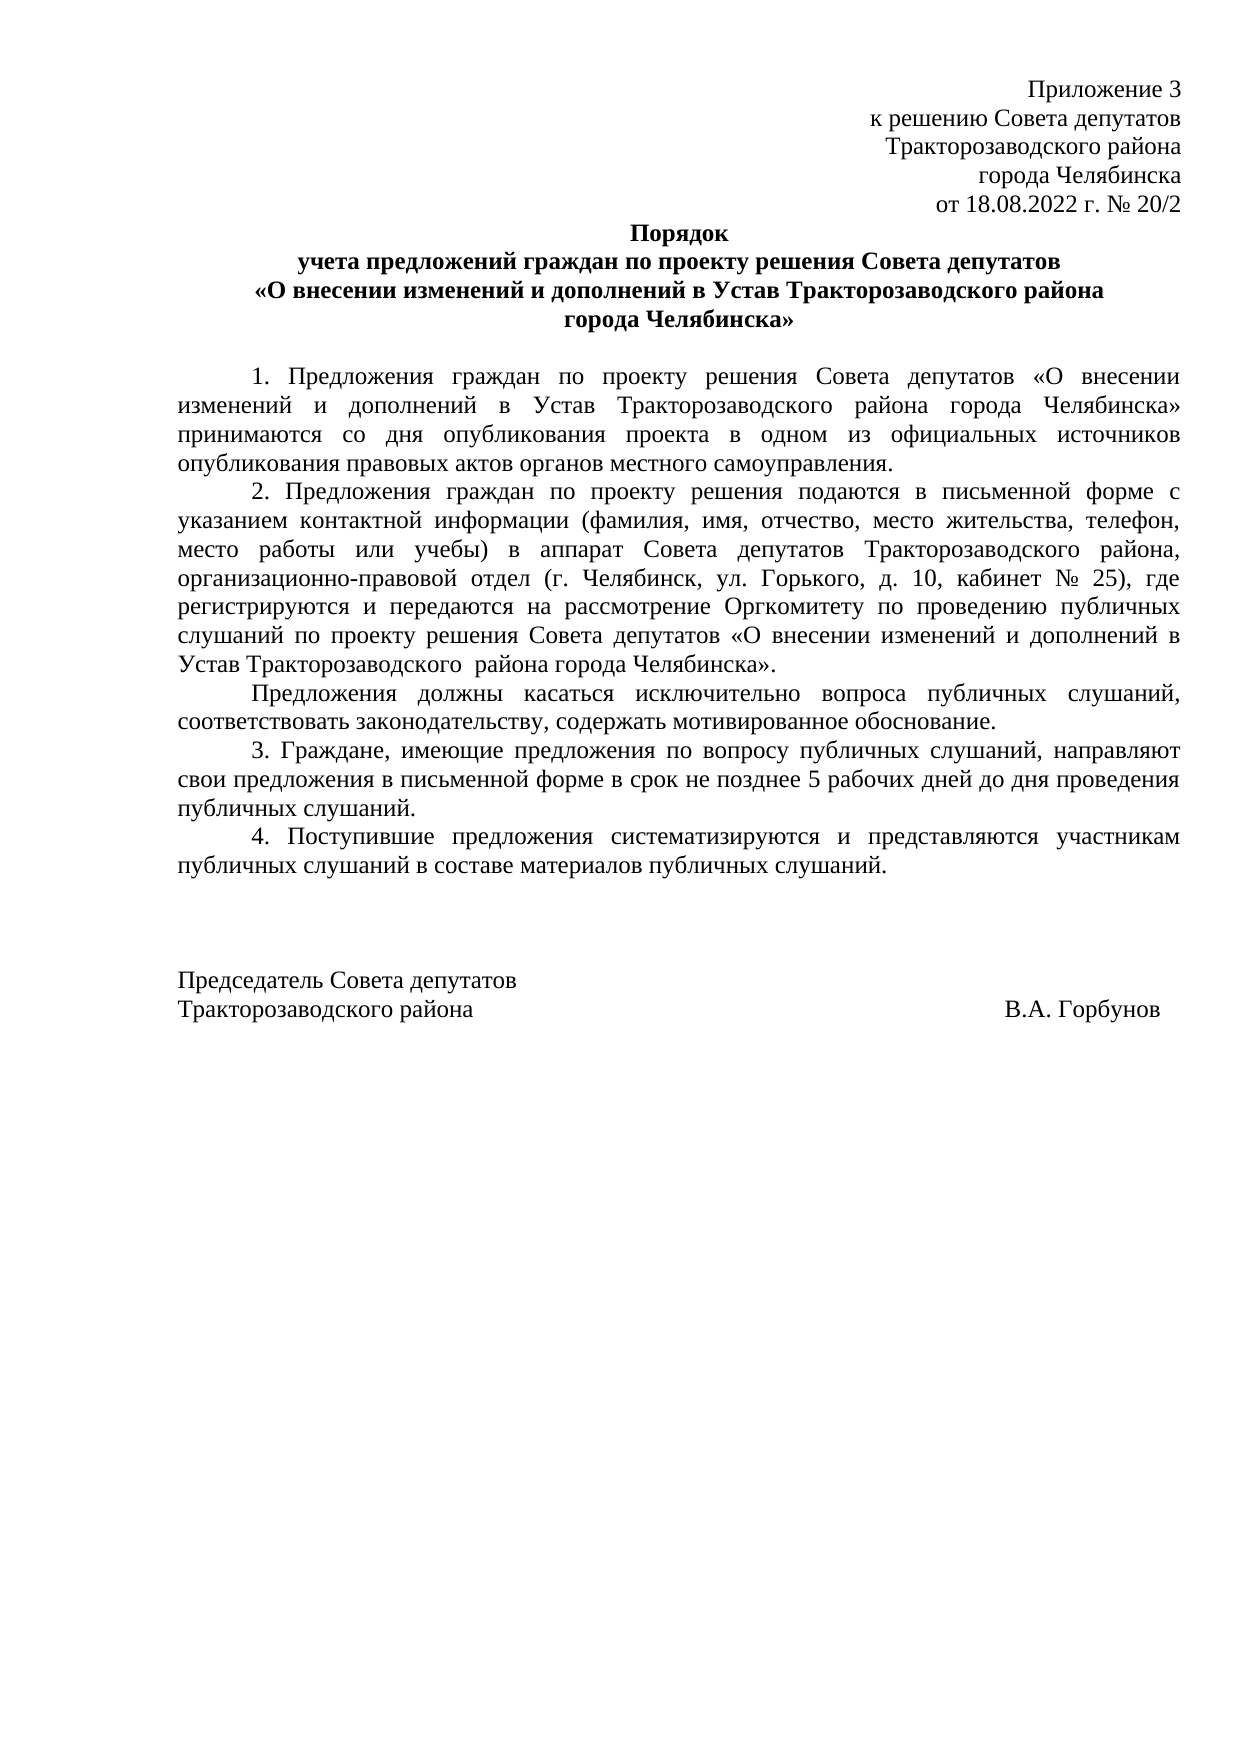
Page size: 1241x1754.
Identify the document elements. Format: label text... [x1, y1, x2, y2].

text от 18.08.2022 г. № 20/2 [177, 189, 1181, 218]
title Порядок [177, 218, 1181, 246]
text 2. Предложения граждан по проекту решения подаются в письменной форме с указанием контактной информации (фамилия, имя, отчество, место жительства, телефон, место работы или учебы) в аппарат Совета депутатов Тракторозаводского района, организационно-правовой отдел (г. Челябинск, ул. Горького, д. 10, кабинет № 25), где регистрируются и передаются на рассмотрение Оргкомитету по проведению публичных слушаний по проекту решения Совета депутатов «О внесении изменений и дополнений в Устав Тракторозаводского района города Челябинска». [177, 476, 1181, 678]
text 4. Поступившие предложения систематизируются и представляются участникам публичных слушаний в составе материалов публичных слушаний. [177, 821, 1181, 879]
text Тракторозаводского района В.А. Горбунов [177, 994, 1181, 1023]
text 1. Предложения граждан по проекту решения Совета депутатов «О внесении изменений и дополнений в Устав Тракторозаводского района города Челябинска» принимаются со дня опубликования проекта в одном из официальных источников опубликования правовых актов органов местного самоуправления. [177, 361, 1181, 476]
text Приложение 3 [177, 74, 1181, 103]
text Тракторозаводского района [177, 131, 1181, 160]
text Председатель Совета депутатов [177, 965, 1181, 994]
title учета предложений граждан по проекту решения Совета депутатов [177, 246, 1181, 275]
title «О внесении изменений и дополнений в Устав Тракторозаводского района [177, 275, 1181, 304]
text к решению Совета депутатов [177, 103, 1181, 131]
text 3. Граждане, имеющие предложения по вопросу публичных слушаний, направляют свои предложения в письменной форме в срок не позднее 5 рабочих дней до дня проведения публичных слушаний. [177, 735, 1181, 821]
title города Челябинска» [177, 304, 1181, 333]
text Предложения должны касаться исключительно вопроса публичных слушаний, соответствовать законодательству, содержать мотивированное обоснование. [177, 678, 1181, 735]
text города Челябинска [177, 160, 1181, 189]
